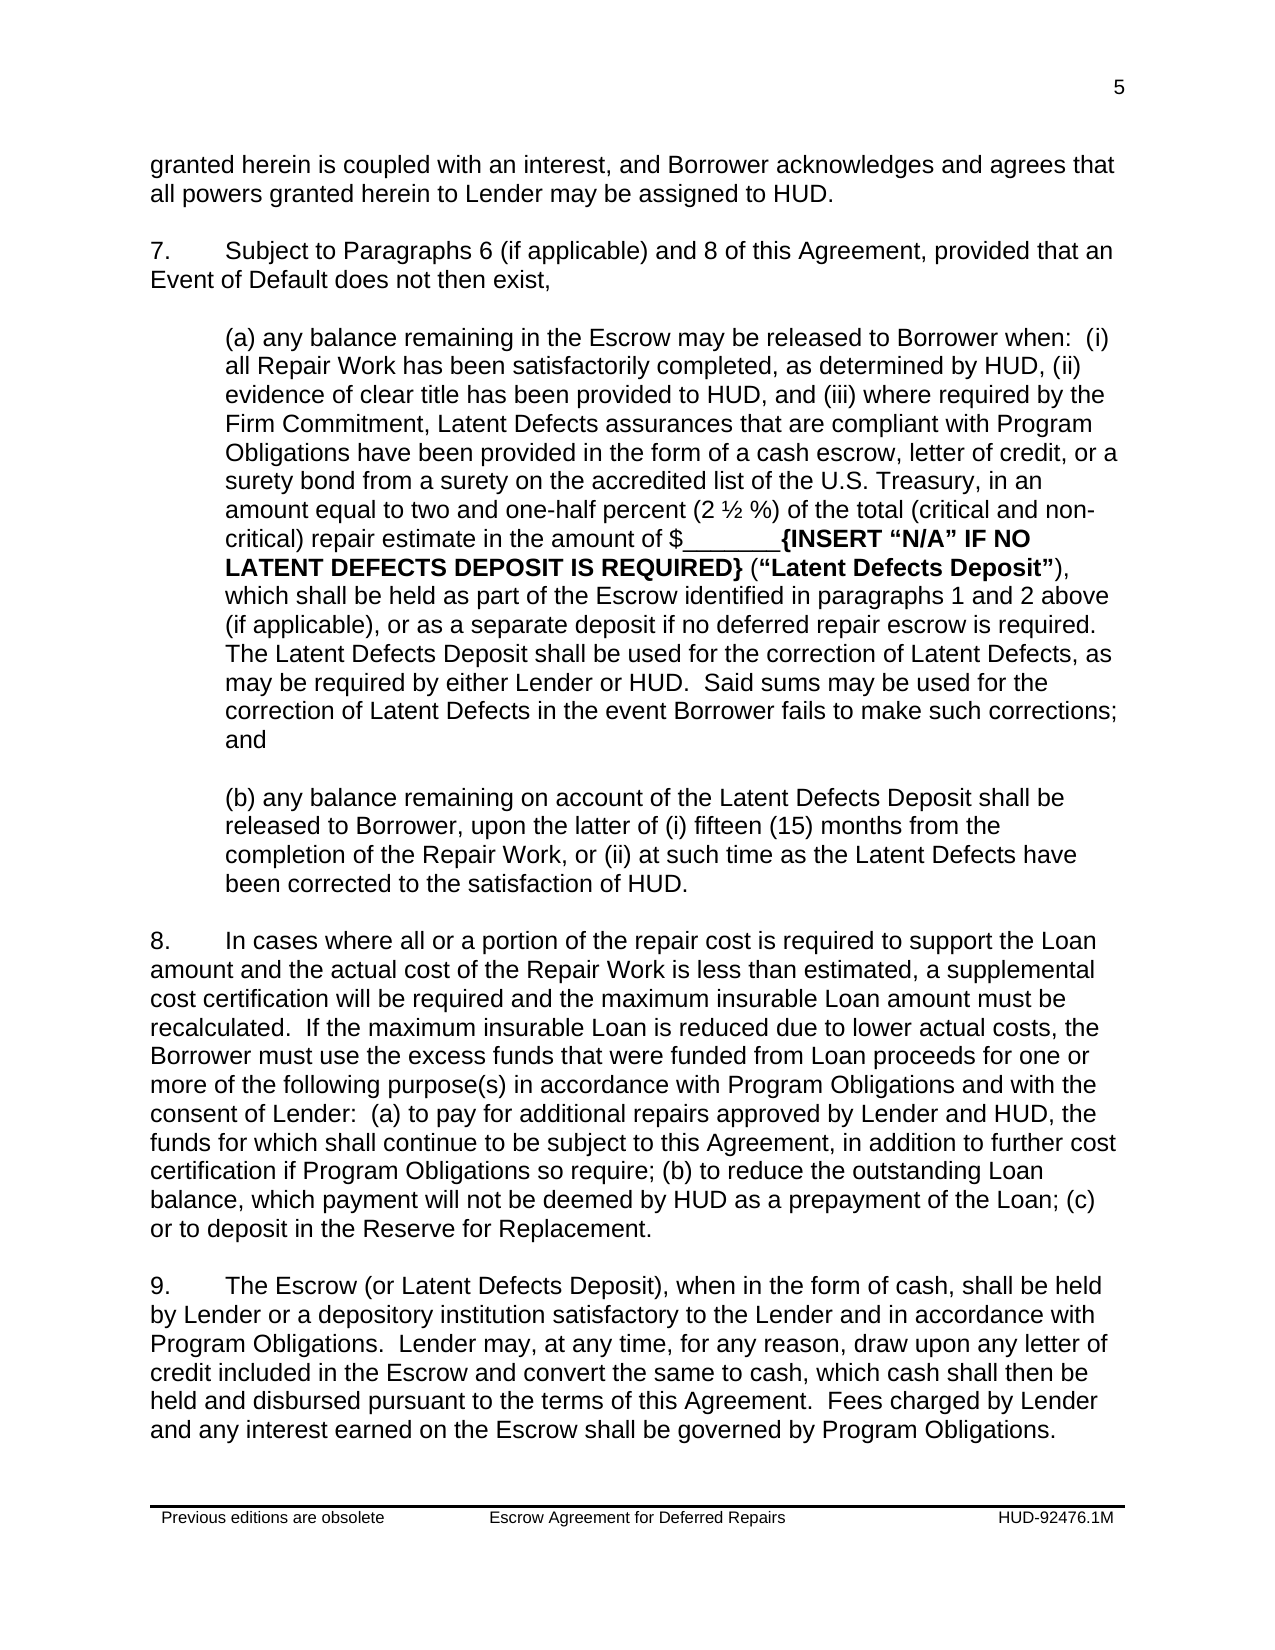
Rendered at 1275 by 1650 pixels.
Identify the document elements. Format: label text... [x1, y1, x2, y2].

text (b) any balance remaining on account of the Latent Defects Deposit shall be released to Borrower, upon the latter of (i) fifteen (15) months from the completion of the Repair Work, or (ii) at such time as the Latent Defects have been corrected to the satisfaction of HUD. [225, 782, 1125, 897]
text 9. The Escrow (or Latent Defects Deposit), when in the form of cash, shall be held by Lender or a depository institution satisfactory to the Lender and in accordance with Program Obligations. Lender may, at any time, for any reason, draw upon any letter of credit included in the Escrow and convert the same to cash, which cash shall then be held and disbursed pursuant to the terms of this Agreement. Fees charged by Lender and any interest earned on the Escrow shall be governed by Program Obligations. [150, 1271, 1125, 1444]
text (a) any balance remaining in the Escrow may be released to Borrower when: (i) all Repair Work has been satisfactorily completed, as determined by HUD, (ii) evidence of clear title has been provided to HUD, and (iii) where required by the Firm Commitment, Latent Defects assurances that are compliant with Program Obligations have been provided in the form of a cash escrow, letter of credit, or a surety bond from a surety on the accredited list of the U.S. Treasury, in an amount equal to two and one-half percent (2 ½ %) of the total (critical and non-critical) repair estimate in the amount of $_______{INSERT “N/A” IF NO LATENT DEFECTS DEPOSIT IS REQUIRED} (“Latent Defects Deposit”), which shall be held as part of the Escrow identified in paragraphs 1 and 2 above (if applicable), or as a separate deposit if no deferred repair escrow is required. The Latent Defects Deposit shall be used for the correction of Latent Defects, as may be required by either Lender or HUD. Said sums may be used for the correction of Latent Defects in the event Borrower fails to make such corrections; and [225, 322, 1125, 754]
text 7. Subject to Paragraphs 6 (if applicable) and 8 of this Agreement, provided that an Event of Default does not then exist, [150, 236, 1125, 294]
text 8. In cases where all or a portion of the repair cost is required to support the Loan amount and the actual cost of the Repair Work is less than estimated, a supplemental cost certification will be required and the maximum insurable Loan amount must be recalculated. If the maximum insurable Loan is reduced due to lower actual costs, the Borrower must use the excess funds that were funded from Loan proceeds for one or more of the following purpose(s) in accordance with Program Obligations and with the consent of Lender: (a) to pay for additional repairs approved by Lender and HUD, the funds for which shall continue to be subject to this Agreement, in addition to further cost certification if Program Obligations so require; (b) to reduce the outstanding Loan balance, which payment will not be deemed by HUD as a prepayment of the Loan; (c) or to deposit in the Reserve for Replacement. [150, 926, 1125, 1242]
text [150, 150, 1125, 207]
